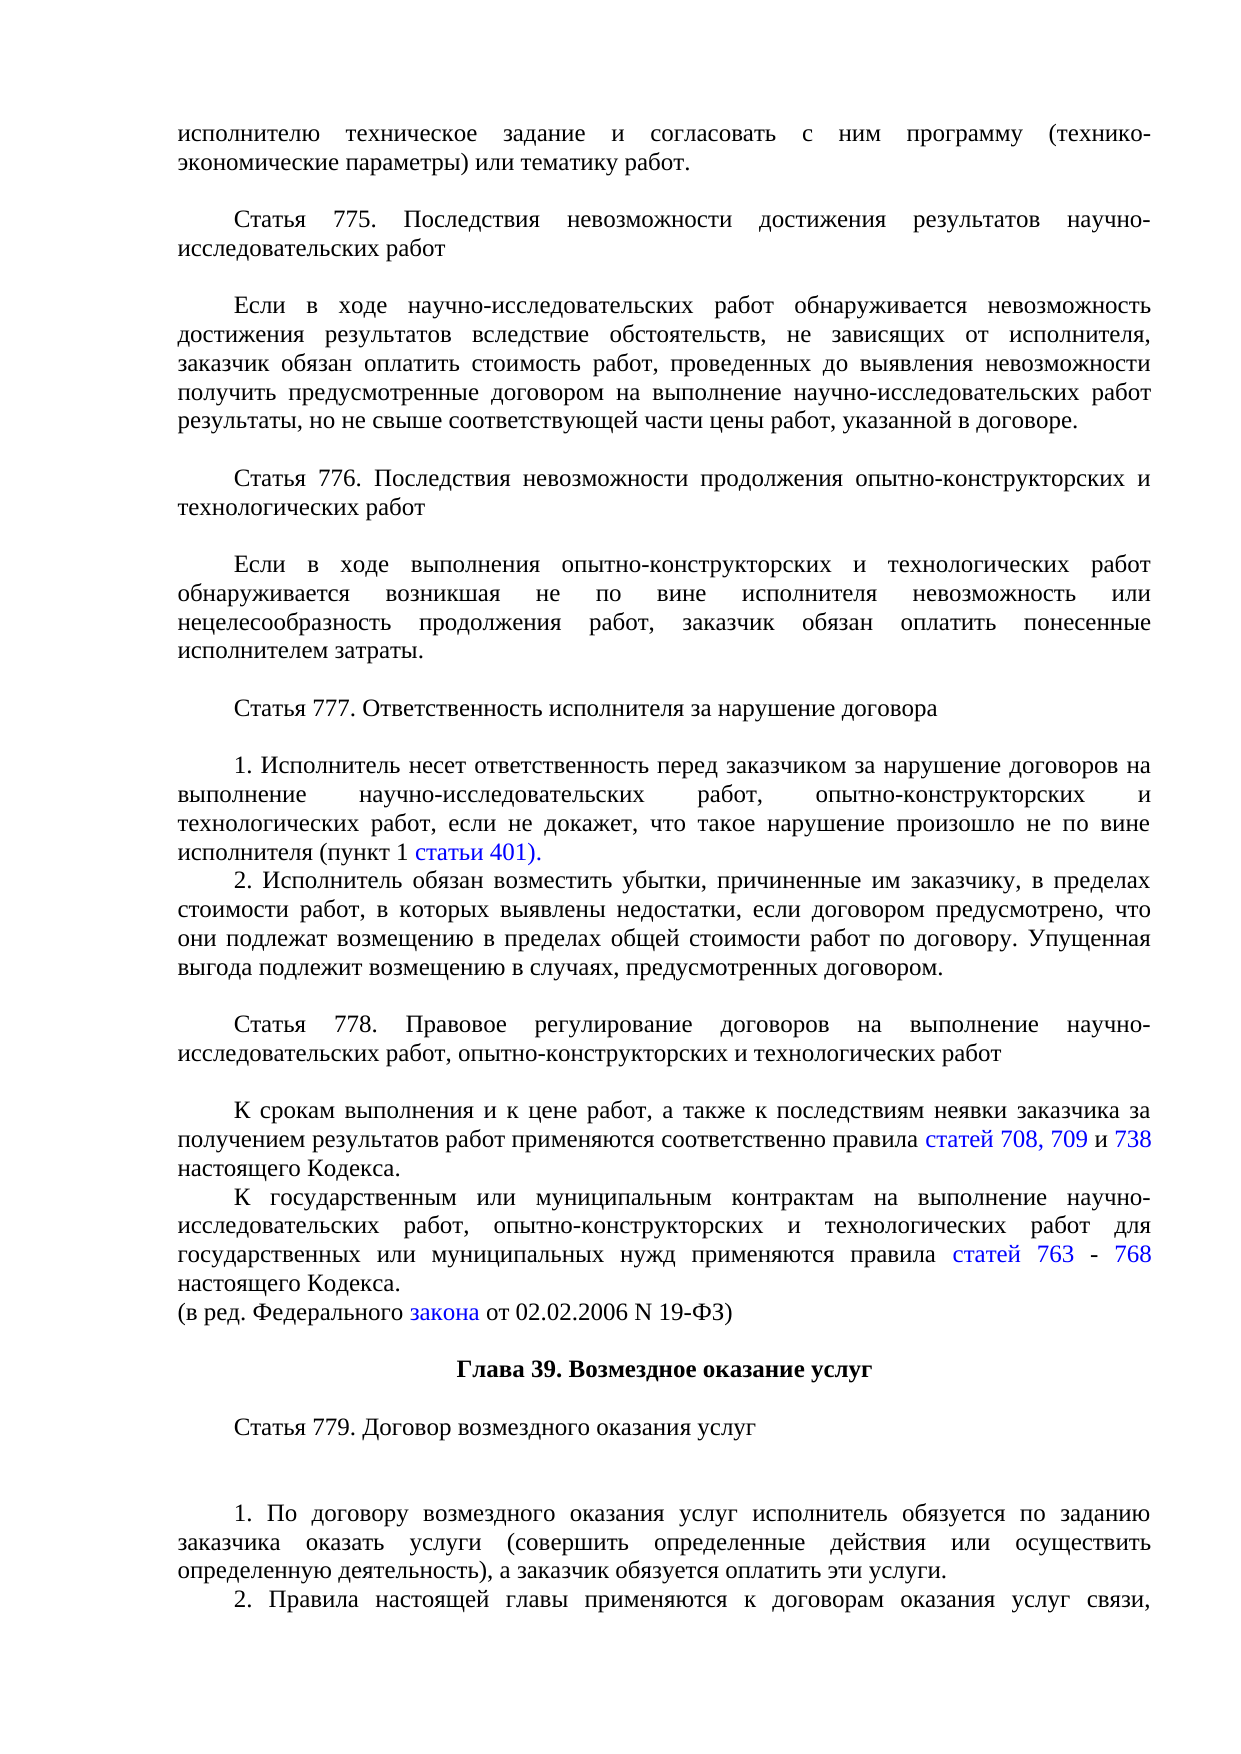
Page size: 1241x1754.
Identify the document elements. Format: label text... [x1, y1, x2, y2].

text Статья 779. Договор возмездного оказания услуг [177, 1412, 1152, 1441]
text 1. По договору возмездного оказания услуг исполнитель обязуется по заданию заказчика оказать услуги (совершить определенные действия или осуществить определенную деятельность), а заказчик обязуется оплатить эти услуги. [177, 1498, 1152, 1584]
text (в ред. Федерального закона от 02.02.2006 N 19-ФЗ) [177, 1297, 1152, 1326]
text Статья 775. Последствия невозможности достижения результатов научно-исследовательских работ [177, 204, 1152, 262]
text Статья 776. Последствия невозможности продолжения опытно-конструкторских и технологических работ [177, 463, 1152, 521]
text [177, 118, 1152, 176]
text Статья 777. Ответственность исполнителя за нарушение договора [177, 693, 1152, 722]
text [177, 1584, 1152, 1613]
text Глава 39. Возмездное оказание услуг [177, 1354, 1152, 1383]
text Если в ходе научно-исследовательских работ обнаруживается невозможность достижения результатов вследствие обстоятельств, не зависящих от исполнителя, заказчик обязан оплатить стоимость работ, проведенных до выявления невозможности получить предусмотренные договором на выполнение научно-исследовательских работ результаты, но не свыше соответствующей части цены работ, указанной в договоре. [177, 291, 1152, 434]
text К срокам выполнения и к цене работ, а также к последствиям неявки заказчика за получением результатов работ применяются соответственно правила статей 708, 709 и 738 настоящего Кодекса. [177, 1096, 1152, 1182]
text 2. Исполнитель обязан возместить убытки, причиненные им заказчику, в пределах стоимости работ, в которых выявлены недостатки, если договором предусмотрено, что они подлежат возмещению в пределах общей стоимости работ по договору. Упущенная выгода подлежит возмещению в случаях, предусмотренных договором. [177, 866, 1152, 981]
text К государственным или муниципальным контрактам на выполнение научно-исследовательских работ, опытно-конструкторских и технологических работ для государственных или муниципальных нужд применяются правила статей 763 - 768 настоящего Кодекса. [177, 1182, 1152, 1297]
text Статья 778. Правовое регулирование договоров на выполнение научно-исследовательских работ, опытно-конструкторских и технологических работ [177, 1009, 1152, 1067]
text Если в ходе выполнения опытно-конструкторских и технологических работ обнаруживается возникшая не по вине исполнителя невозможность или нецелесообразность продолжения работ, заказчик обязан оплатить понесенные исполнителем затраты. [177, 549, 1152, 664]
text 1. Исполнитель несет ответственность перед заказчиком за нарушение договоров на выполнение научно-исследовательских работ, опытно-конструкторских и технологических работ, если не докажет, что такое нарушение произошло не по вине исполнителя (пункт 1 статьи 401). [177, 751, 1152, 866]
